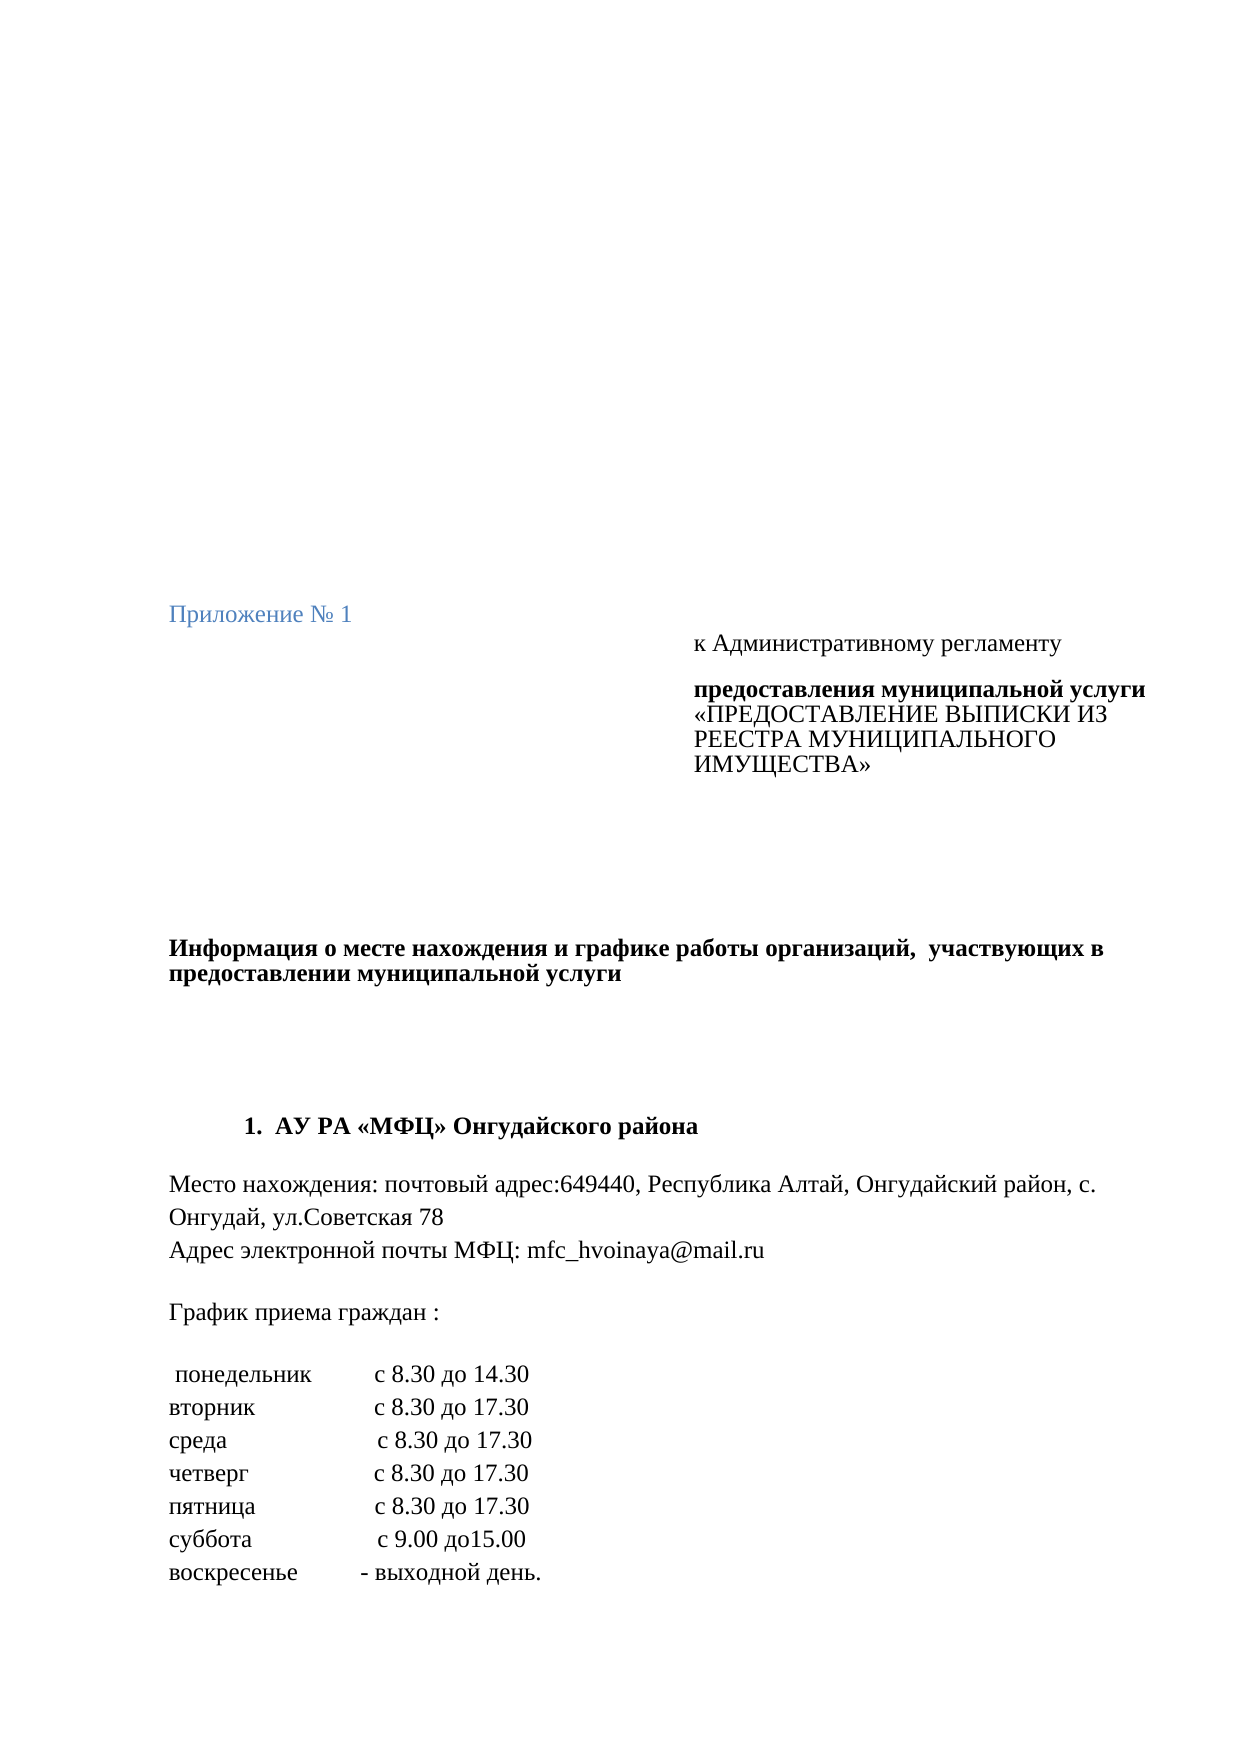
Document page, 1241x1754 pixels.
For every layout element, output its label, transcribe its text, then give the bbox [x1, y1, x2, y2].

subtitle Приложение № 1 [168, 599, 1179, 627]
text График приема граждан : [168, 1297, 1179, 1326]
text 1. АУ РА «МФЦ» Онгудайского района [168, 1114, 1179, 1139]
text к Административному регламенту [693, 632, 1179, 657]
text Место нахождения: почтовый адрес:649440, Республика Алтай, Онгудайский район, с. Онгудай, ул.Советская 78 Адрес электронной почты МФЦ: mfc_hvoinaya@mail.ru [168, 1169, 1179, 1263]
text Информация о месте нахождения и графике работы организаций, участвующих в предоставлении муниципальной услуги [168, 936, 1179, 986]
text предоставления муниципальной услуги «ПРЕДОСТАВЛЕНИЕ ВЫПИСКИ ИЗ РЕЕСТРА МУНИЦИПАЛЬНОГО ИМУЩЕСТВА» [693, 678, 1179, 778]
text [168, 1359, 1179, 1586]
